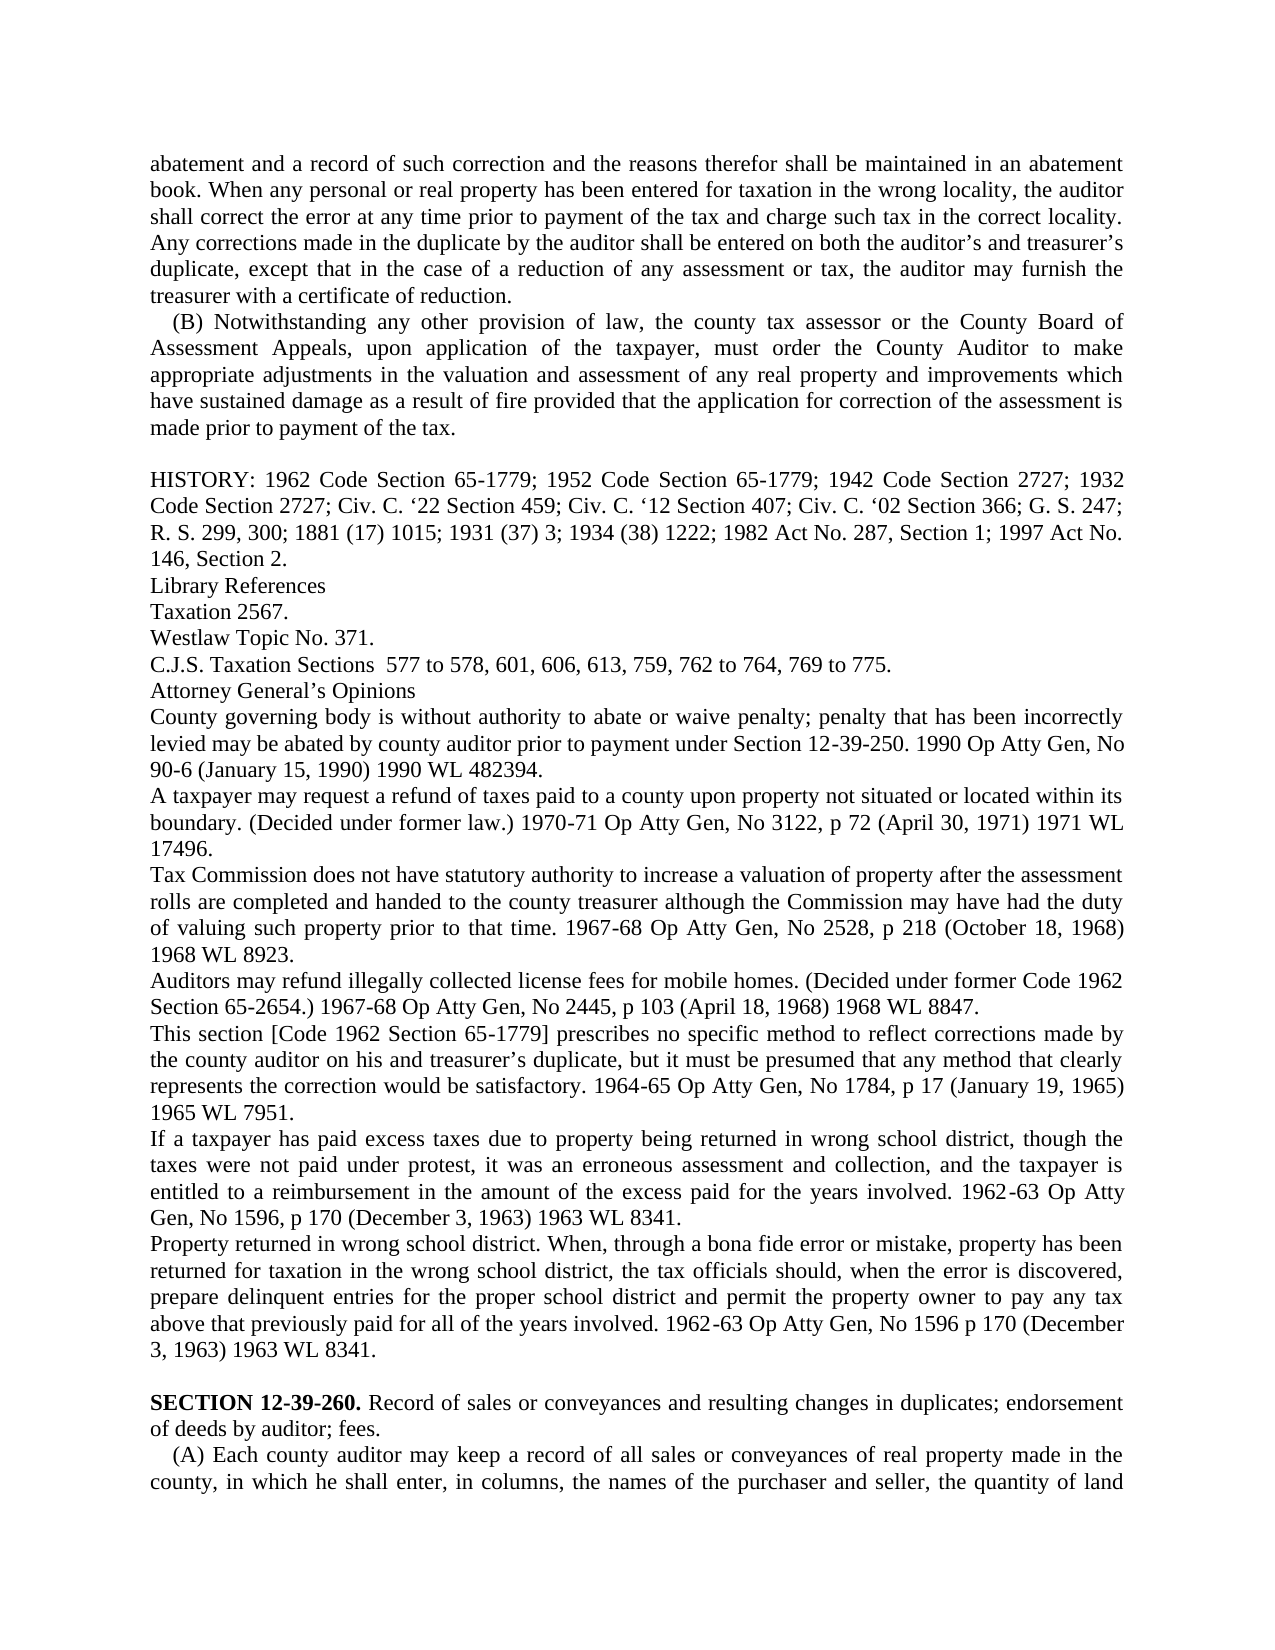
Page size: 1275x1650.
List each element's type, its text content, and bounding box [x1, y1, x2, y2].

text SECTION 12-39-260. Record of sales or conveyances and resulting changes in duplicates; endorsement of deeds by auditor; fees. [150, 1389, 1125, 1441]
text Tax Commission does not have statutory authority to increase a valuation of property after the assessment rolls are completed and handed to the county treasurer although the Commission may have had the duty of valuing such property prior to that time. 1967-68 Op Atty Gen, No 2528, p 218 (October 18, 1968) 1968 WL 8923. [150, 862, 1125, 967]
text Westlaw Topic No. 371. [150, 624, 1125, 651]
text Auditors may refund illegally collected license fees for mobile homes. (Decided under former Code 1962 Section 65-2654.) 1967-68 Op Atty Gen, No 2445, p 103 (April 18, 1968) 1968 WL 8847. [150, 967, 1125, 1020]
text Property returned in wrong school district. When, through a bona fide error or mistake, property has been returned for taxation in the wrong school district, the tax officials should, when the error is discovered, prepare delinquent entries for the proper school district and permit the property owner to pay any tax above that previously paid for all of the years involved. 1962-63 Op Atty Gen, No 1596 p 170 (December 3, 1963) 1963 WL 8341. [150, 1231, 1125, 1362]
text HISTORY: 1962 Code Section 65-1779; 1952 Code Section 65-1779; 1942 Code Section 2727; 1932 Code Section 2727; Civ. C. ‘22 Section 459; Civ. C. ‘12 Section 407; Civ. C. ‘02 Section 366; G. S. 247; R. S. 299, 300; 1881 (17) 1015; 1931 (37) 3; 1934 (38) 1222; 1982 Act No. 287, Section 1; 1997 Act No. 146, Section 2. [150, 466, 1125, 572]
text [150, 1441, 1125, 1494]
text This section [Code 1962 Section 65-1779] prescribes no specific method to reflect corrections made by the county auditor on his and treasurer’s duplicate, but it must be presumed that any method that clearly represents the correction would be satisfactory. 1964-65 Op Atty Gen, No 1784, p 17 (January 19, 1965) 1965 WL 7951. [150, 1020, 1125, 1125]
text Attorney General’s Opinions [150, 677, 1125, 703]
text (B) Notwithstanding any other provision of law, the county tax assessor or the County Board of Assessment Appeals, upon application of the taxpayer, must order the County Auditor to make appropriate adjustments in the valuation and assessment of any real property and improvements which have sustained damage as a result of fire provided that the application for correction of the assessment is made prior to payment of the tax. [150, 308, 1125, 440]
text A taxpayer may request a refund of taxes paid to a county upon property not situated or located within its boundary. (Decided under former law.) 1970-71 Op Atty Gen, No 3122, p 72 (April 30, 1971) 1971 WL 17496. [150, 782, 1125, 862]
text Library References [150, 572, 1125, 598]
text If a taxpayer has paid excess taxes due to property being returned in wrong school district, though the taxes were not paid under protest, it was an erroneous assessment and collection, and the taxpayer is entitled to a reimbursement in the amount of the excess paid for the years involved. 1962-63 Op Atty Gen, No 1596, p 170 (December 3, 1963) 1963 WL 8341. [150, 1125, 1125, 1231]
text County governing body is without authority to abate or waive penalty; penalty that has been incorrectly levied may be abated by county auditor prior to payment under Section 12-39-250. 1990 Op Atty Gen, No 90-6 (January 15, 1990) 1990 WL 482394. [150, 703, 1125, 782]
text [150, 150, 1125, 308]
text Taxation 2567. [150, 598, 1125, 624]
text C.J.S. Taxation Sections 577 to 578, 601, 606, 613, 759, 762 to 764, 769 to 775. [150, 651, 1125, 677]
